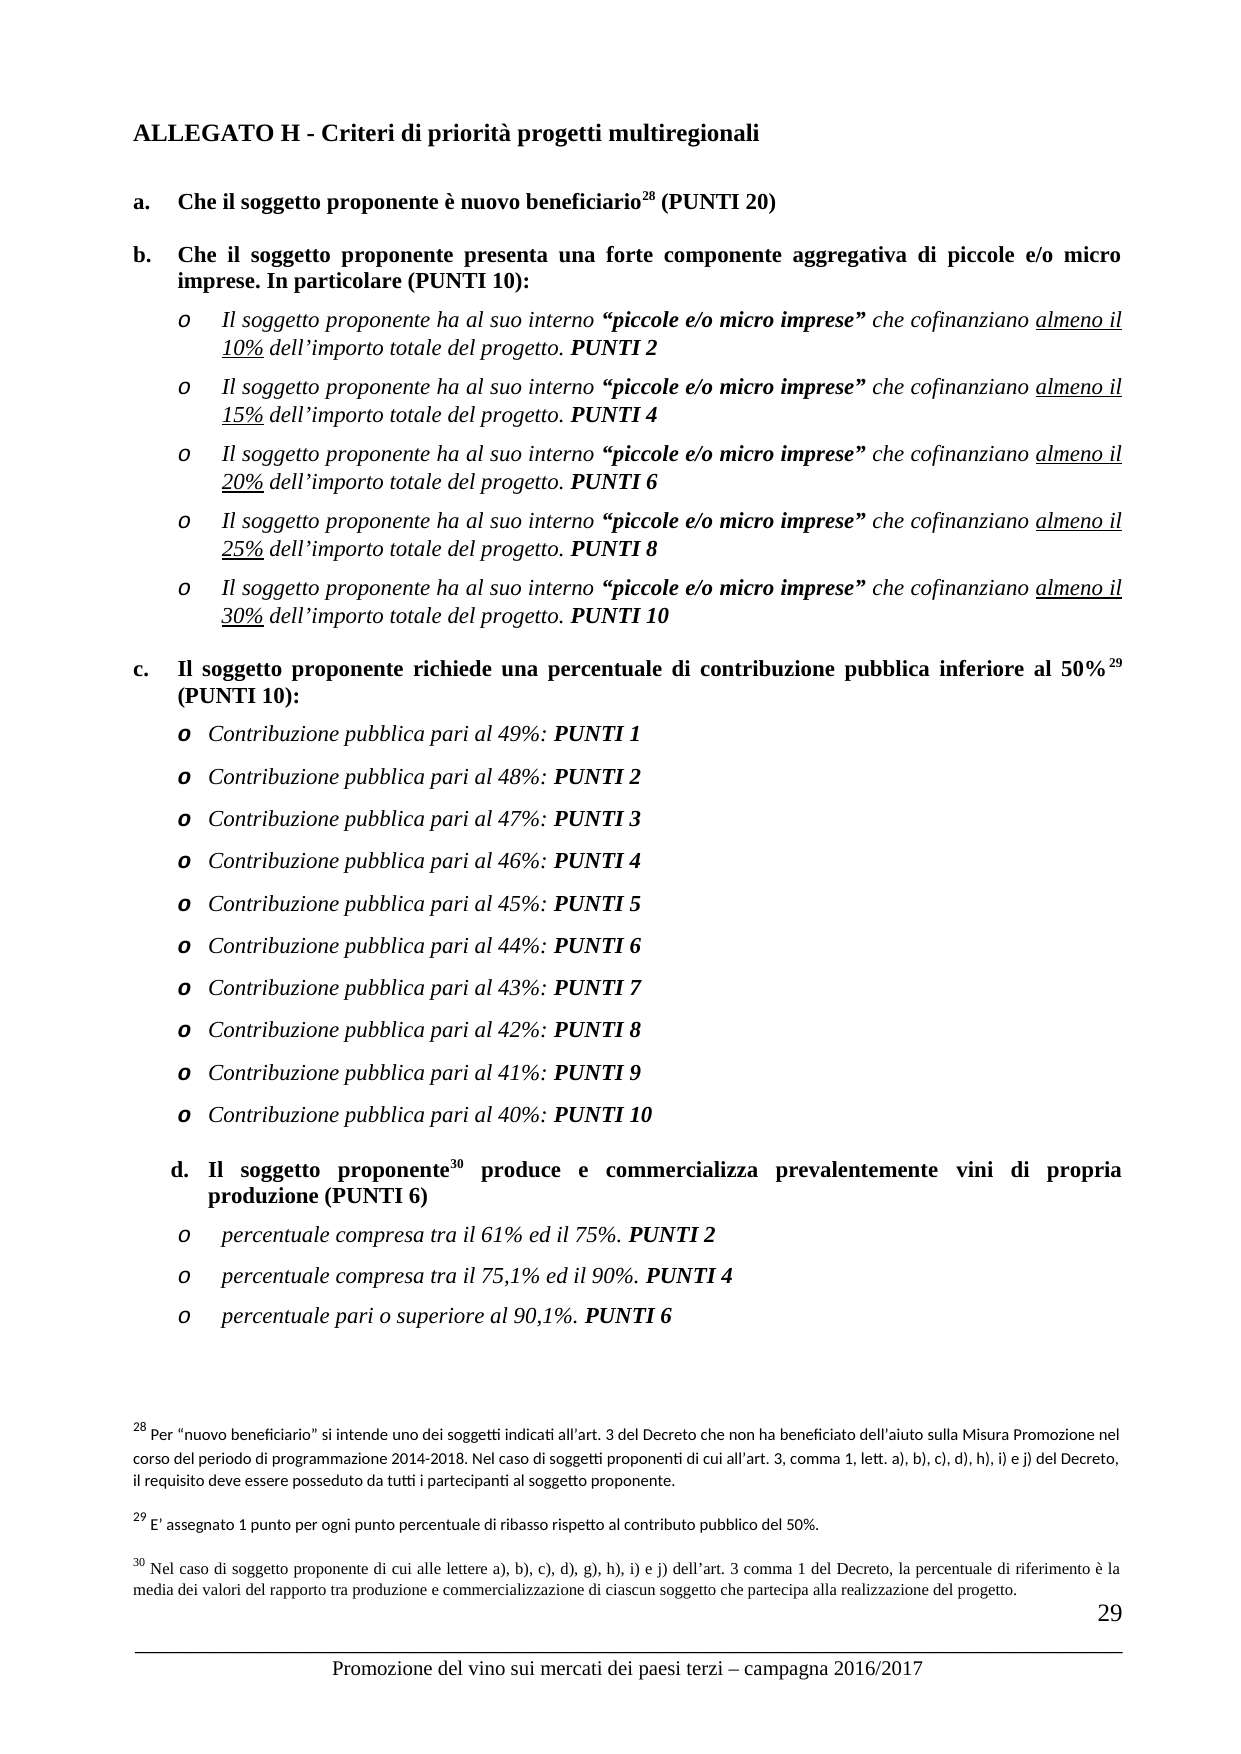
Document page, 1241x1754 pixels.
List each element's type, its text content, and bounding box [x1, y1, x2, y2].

list Il soggetto proponente richiede una percentuale di contribuzione pubblica inferiore al 50% (PUNTI 10): [133, 655, 1122, 708]
list Contribuzione pubblica pari al 42%: PUNTI 8 [177, 1017, 1122, 1045]
list Il soggetto proponente ha al suo interno “piccole e/o micro imprese” che cofinanziano almeno il 10% dell’importo totale del progetto. PUNTI 2 [177, 306, 1122, 361]
list Contribuzione pubblica pari al 40%: PUNTI 10 [177, 1101, 1122, 1129]
list Contribuzione pubblica pari al 44%: PUNTI 6 [177, 932, 1122, 960]
list Contribuzione pubblica pari al 45%: PUNTI 5 [177, 890, 1122, 918]
list Il soggetto proponente ha al suo interno “piccole e/o micro imprese” che cofinanziano almeno il 25% dell’importo totale del progetto. PUNTI 8 [177, 507, 1122, 562]
list Contribuzione pubblica pari al 48%: PUNTI 2 [177, 763, 1122, 791]
list Contribuzione pubblica pari al 46%: PUNTI 4 [177, 847, 1122, 876]
list percentuale compresa tra il 75,1% ed il 90%. PUNTI 4 [177, 1262, 1122, 1290]
list Contribuzione pubblica pari al 43%: PUNTI 7 [177, 974, 1122, 1002]
list Contribuzione pubblica pari al 49%: PUNTI 1 [177, 721, 1122, 749]
list Il soggetto proponente produce e commercializza prevalentemente vini di propria produzione (PUNTI 6) [170, 1156, 1122, 1208]
list Che il soggetto proponente è nuovo beneficiario (PUNTI 20) [133, 188, 1122, 214]
list percentuale compresa tra il 61% ed il 75%. PUNTI 2 [177, 1221, 1122, 1249]
list Il soggetto proponente ha al suo interno “piccole e/o micro imprese” che cofinanziano almeno il 20% dell’importo totale del progetto. PUNTI 6 [177, 440, 1122, 495]
list percentuale pari o superiore al 90,1%. PUNTI 6 [177, 1302, 1122, 1331]
list Il soggetto proponente ha al suo interno “piccole e/o micro imprese” che cofinanziano almeno il 15% dell’importo totale del progetto. PUNTI 4 [177, 373, 1122, 428]
list Contribuzione pubblica pari al 41%: PUNTI 9 [177, 1059, 1122, 1087]
list Il soggetto proponente ha al suo interno “piccole e/o micro imprese” che cofinanziano almeno il 30% dell’importo totale del progetto. PUNTI 10 [177, 574, 1122, 629]
list Contribuzione pubblica pari al 47%: PUNTI 3 [177, 805, 1122, 833]
text ALLEGATO H - Criteri di priorità progetti multiregionali [133, 118, 1122, 147]
list Che il soggetto proponente presenta una forte componente aggregativa di piccole e/o micro imprese. In particolare (PUNTI 10): [133, 241, 1122, 293]
